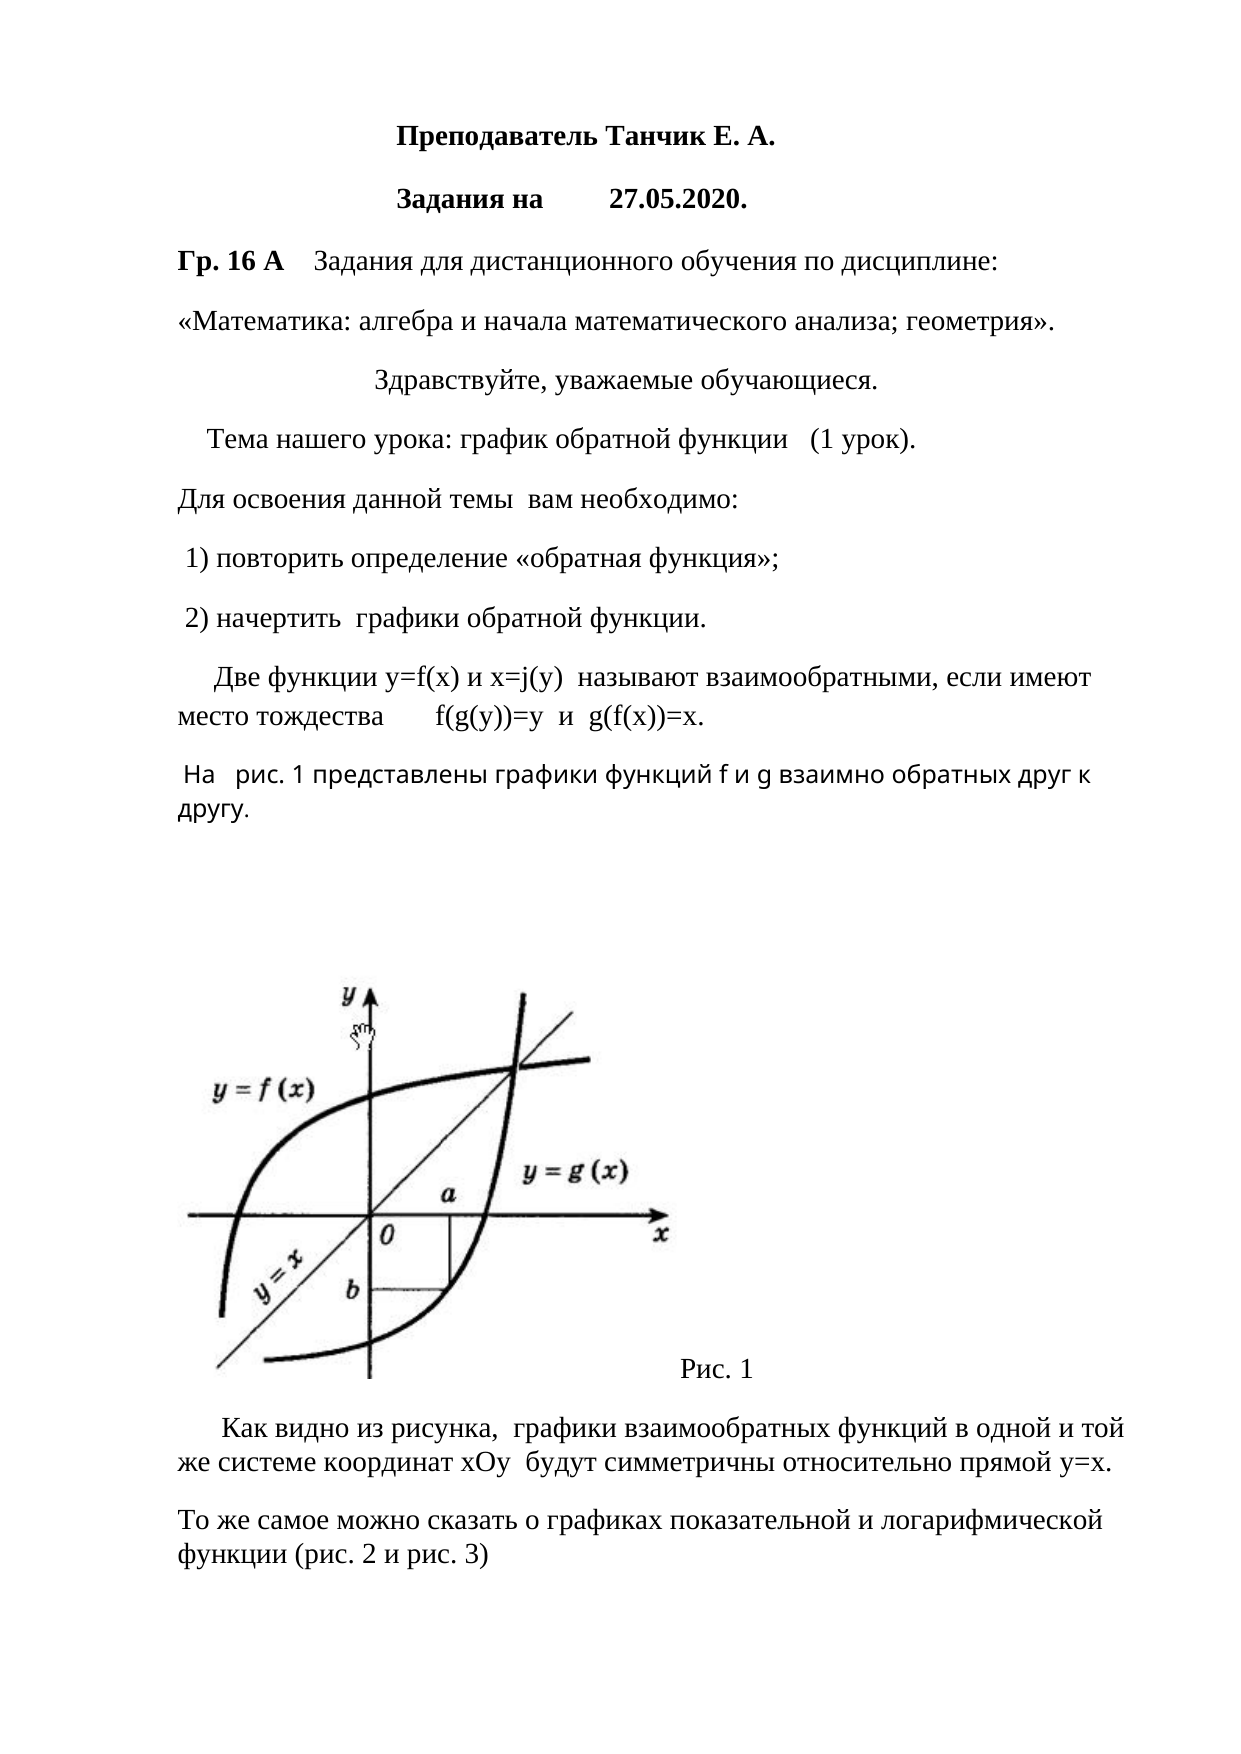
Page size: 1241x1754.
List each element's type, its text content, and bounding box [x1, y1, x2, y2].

text Для освоения данной темы вам необходимо: [177, 481, 1152, 514]
picture [177, 964, 680, 1379]
text 2) начертить графики обратной функции. [177, 600, 1152, 633]
text Преподаватель Танчик Е. А. [177, 118, 1152, 152]
text То же самое можно сказать о графиках показательной и логарифмической функции (рис. 2 и рис. 3) [177, 1502, 1152, 1569]
text «Математика: алгебра и начала математического анализа; геометрия». [177, 303, 1152, 336]
text Задания на 27.05.2020. [177, 181, 1152, 214]
text 1) повторить определение «обратная функция»; [177, 540, 1152, 574]
text Как видно из рисунка, графики взаимообратных функций в одной и той же системе координат xОy будут симметричны относительно прямой y=x. [177, 1410, 1152, 1477]
text Здравствуйте, уважаемые обучающиеся. [177, 362, 1152, 396]
text Две функции y=f(x) и x=j(y) называют взаимообратными, если имеют место тождества f(g(y))=y и g(f(x))=x. [177, 659, 1152, 731]
text Гр. 16 А Задания для дистанционного обучения по дисциплине: [177, 243, 1152, 277]
text На рис. 1 представлены графики функций f и g взаимно обратных друг к другу. [177, 757, 1152, 825]
text Тема нашего урока: график обратной функции (1 урок). [177, 422, 1152, 455]
